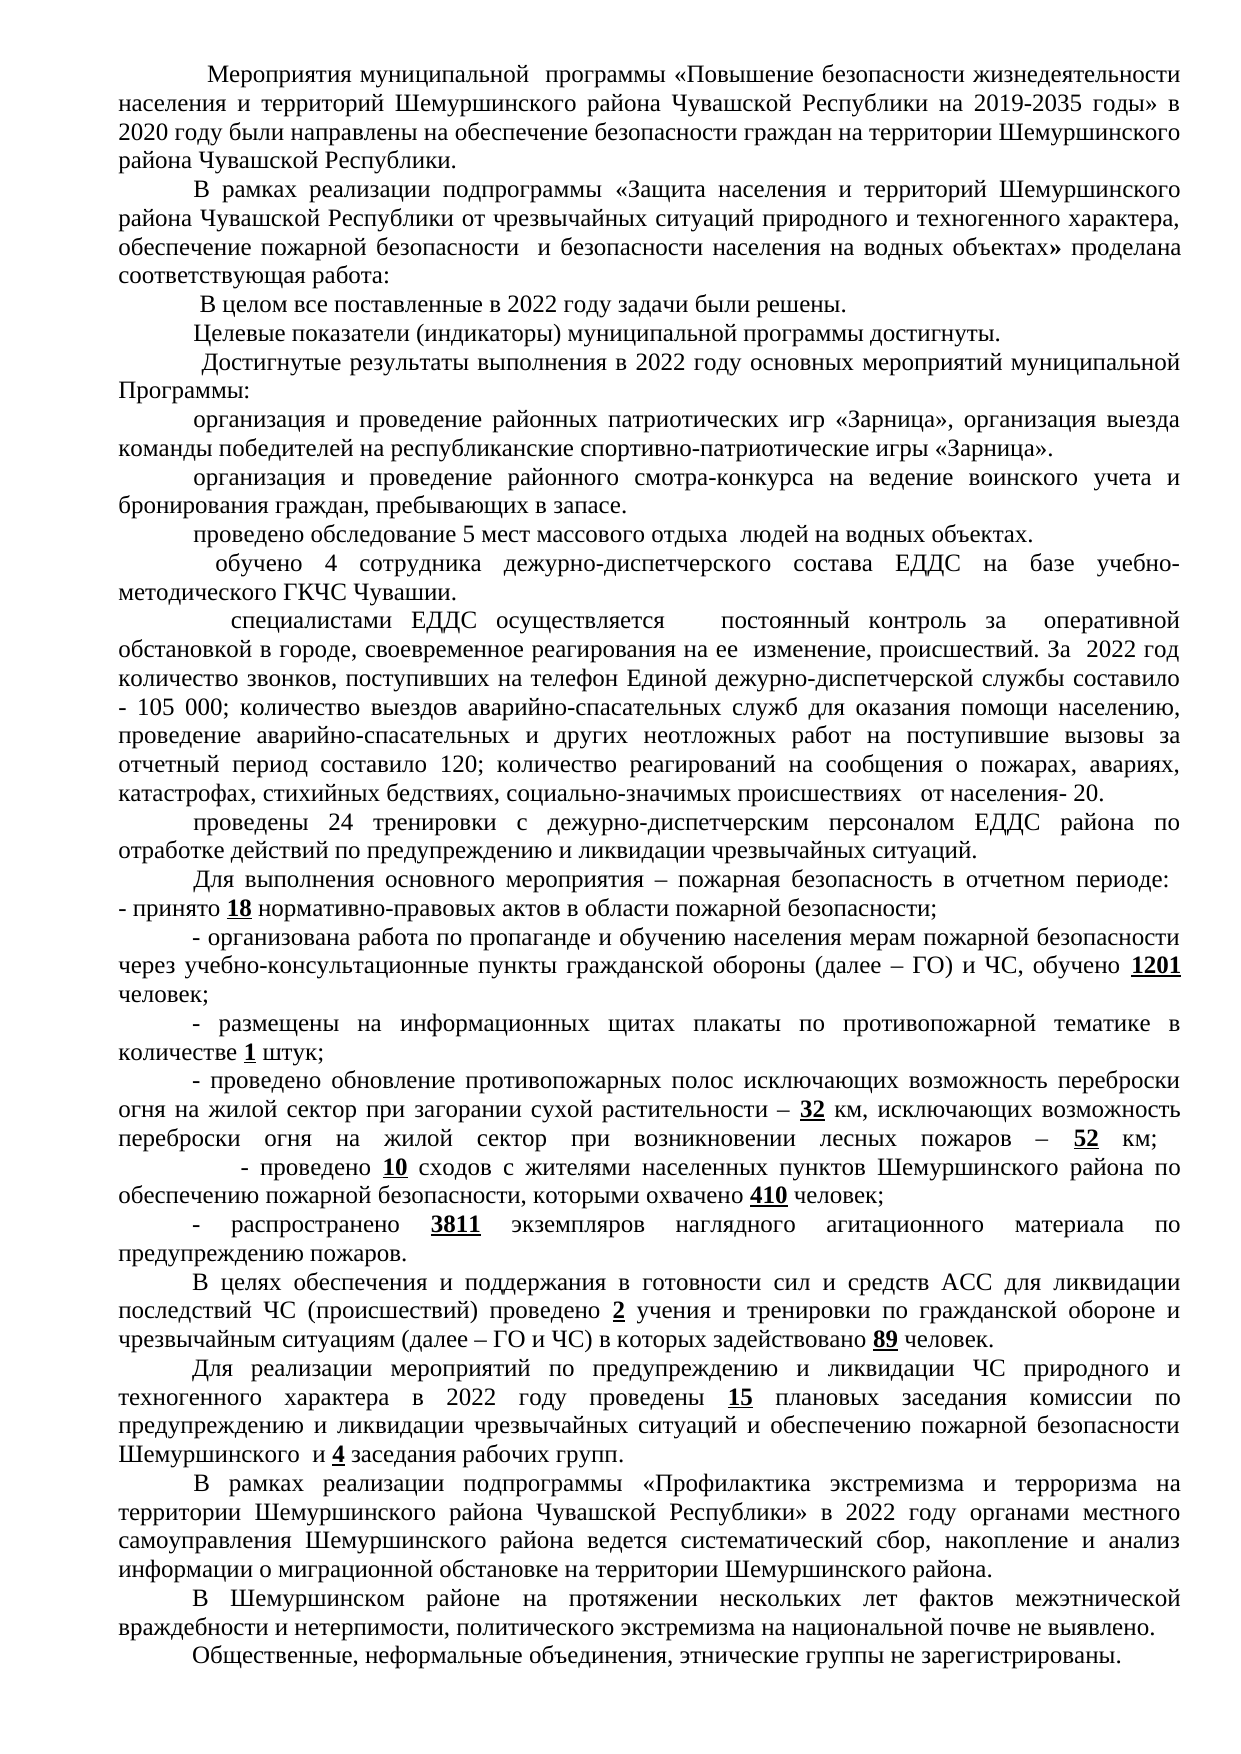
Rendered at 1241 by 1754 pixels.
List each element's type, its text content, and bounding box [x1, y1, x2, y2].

text - размещены на информационных щитах плакаты по противопожарной тематике в количестве 1 штук; [118, 1008, 1181, 1065]
text Мероприятия муниципальной программы «Повышение безопасности жизнедеятельности населения и территорий Шемуршинского района Чувашской Республики на 2019-2035 годы» в 2020 году были направлены на обеспечение безопасности граждан на территории Шемуршинского района Чувашской Республики. [118, 59, 1181, 174]
text проведены 24 тренировки с дежурно-диспетчерским персоналом ЕДДС района по отработке действий по предупреждению и ликвидации чрезвычайных ситуаций. [118, 807, 1181, 864]
text В Шемуршинском районе на протяжении нескольких лет фактов межэтнической враждебности и нетерпимости, политического экстремизма на национальной почве не выявлено. [118, 1583, 1181, 1640]
text обучено 4 сотрудника дежурно-диспетчерского состава ЕДДС на базе учебно-методического ГКЧС Чувашии. [118, 548, 1181, 605]
text - распространено 3811 экземпляров наглядного агитационного материала по предупреждению пожаров. [118, 1209, 1181, 1267]
text Достигнутые результаты выполнения в 2022 году основных мероприятий муниципальной Программы: [118, 347, 1181, 404]
text Для выполнения основного мероприятия – пожарная безопасность в отчетном периоде: - принято 18 нормативно-правовых актов в области пожарной безопасности; [118, 864, 1181, 922]
text - организована работа по пропаганде и обучению населения мерам пожарной безопасности через учебно-консультационные пункты гражданской обороны (далее – ГО) и ЧС, обучено 1201 человек; [118, 922, 1181, 1008]
text Общественные, неформальные объединения, этнические группы не зарегистрированы. [118, 1640, 1181, 1669]
text организация и проведение районных патриотических игр «Зарница», организация выезда команды победителей на республиканские спортивно-патриотические игры «Зарница». [118, 404, 1181, 462]
text В рамках реализации подпрограммы «Профилактика экстремизма и терроризма на территории Шемуршинского района Чувашской Республики» в 2022 году органами местного самоуправления Шемуршинского района ведется систематический сбор, накопление и анализ информации о миграционной обстановке на территории Шемуршинского района. [118, 1468, 1181, 1583]
text специалистами ЕДДС осуществляется постоянный контроль за оперативной обстановкой в городе, своевременное реагирования на ее изменение, происшествий. За 2022 год количество звонков, поступивших на телефон Единой дежурно-диспетчерской службы составило - 105 000; количество выездов аварийно-спасательных служб для оказания помощи населению, проведение аварийно-спасательных и других неотложных работ на поступившие вызовы за отчетный период составило 120; количество реагирований на сообщения о пожарах, авариях, катастрофах, стихийных бедствиях, социально-значимых происшествиях от населения- 20. [118, 605, 1181, 807]
text В целях обеспечения и поддержания в готовности сил и средств АСС для ликвидации последствий ЧС (происшествий) проведено 2 учения и тренировки по гражданской обороне и чрезвычайным ситуациям (далее – ГО и ЧС) в которых задействовано 89 человек. [118, 1267, 1181, 1353]
text - проведено обновление противопожарных полос исключающих возможность переброски огня на жилой сектор при загорании сухой растительности – 32 км, исключающих возможность переброски огня на жилой сектор при возникновении лесных пожаров – 52 км; - проведено 10 сходов с жителями населенных пунктов Шемуршинского района по обеспечению пожарной безопасности, которыми охвачено 410 человек; [118, 1065, 1181, 1209]
text Целевые показатели (индикаторы) муниципальной программы достигнуты. [118, 318, 1181, 347]
text В рамках реализации подпрограммы «Защита населения и территорий Шемуршинского района Чувашской Республики от чрезвычайных ситуаций природного и техногенного характера, обеспечение пожарной безопасности и безопасности населения на водных объектах» проделана соответствующая работа: [118, 174, 1181, 289]
text организация и проведение районного смотра-конкурса на ведение воинского учета и бронирования граждан, пребывающих в запасе. [118, 462, 1181, 519]
text В целом все поставленные в 2022 году задачи были решены. [118, 289, 1181, 318]
text Для реализации мероприятий по предупреждению и ликвидации ЧС природного и техногенного характера в 2022 году проведены 15 плановых заседания комиссии по предупреждению и ликвидации чрезвычайных ситуаций и обеспечению пожарной безопасности Шемуршинского и 4 заседания рабочих групп. [118, 1353, 1181, 1468]
text проведено обследование 5 мест массового отдыха людей на водных объектах. [118, 519, 1181, 548]
